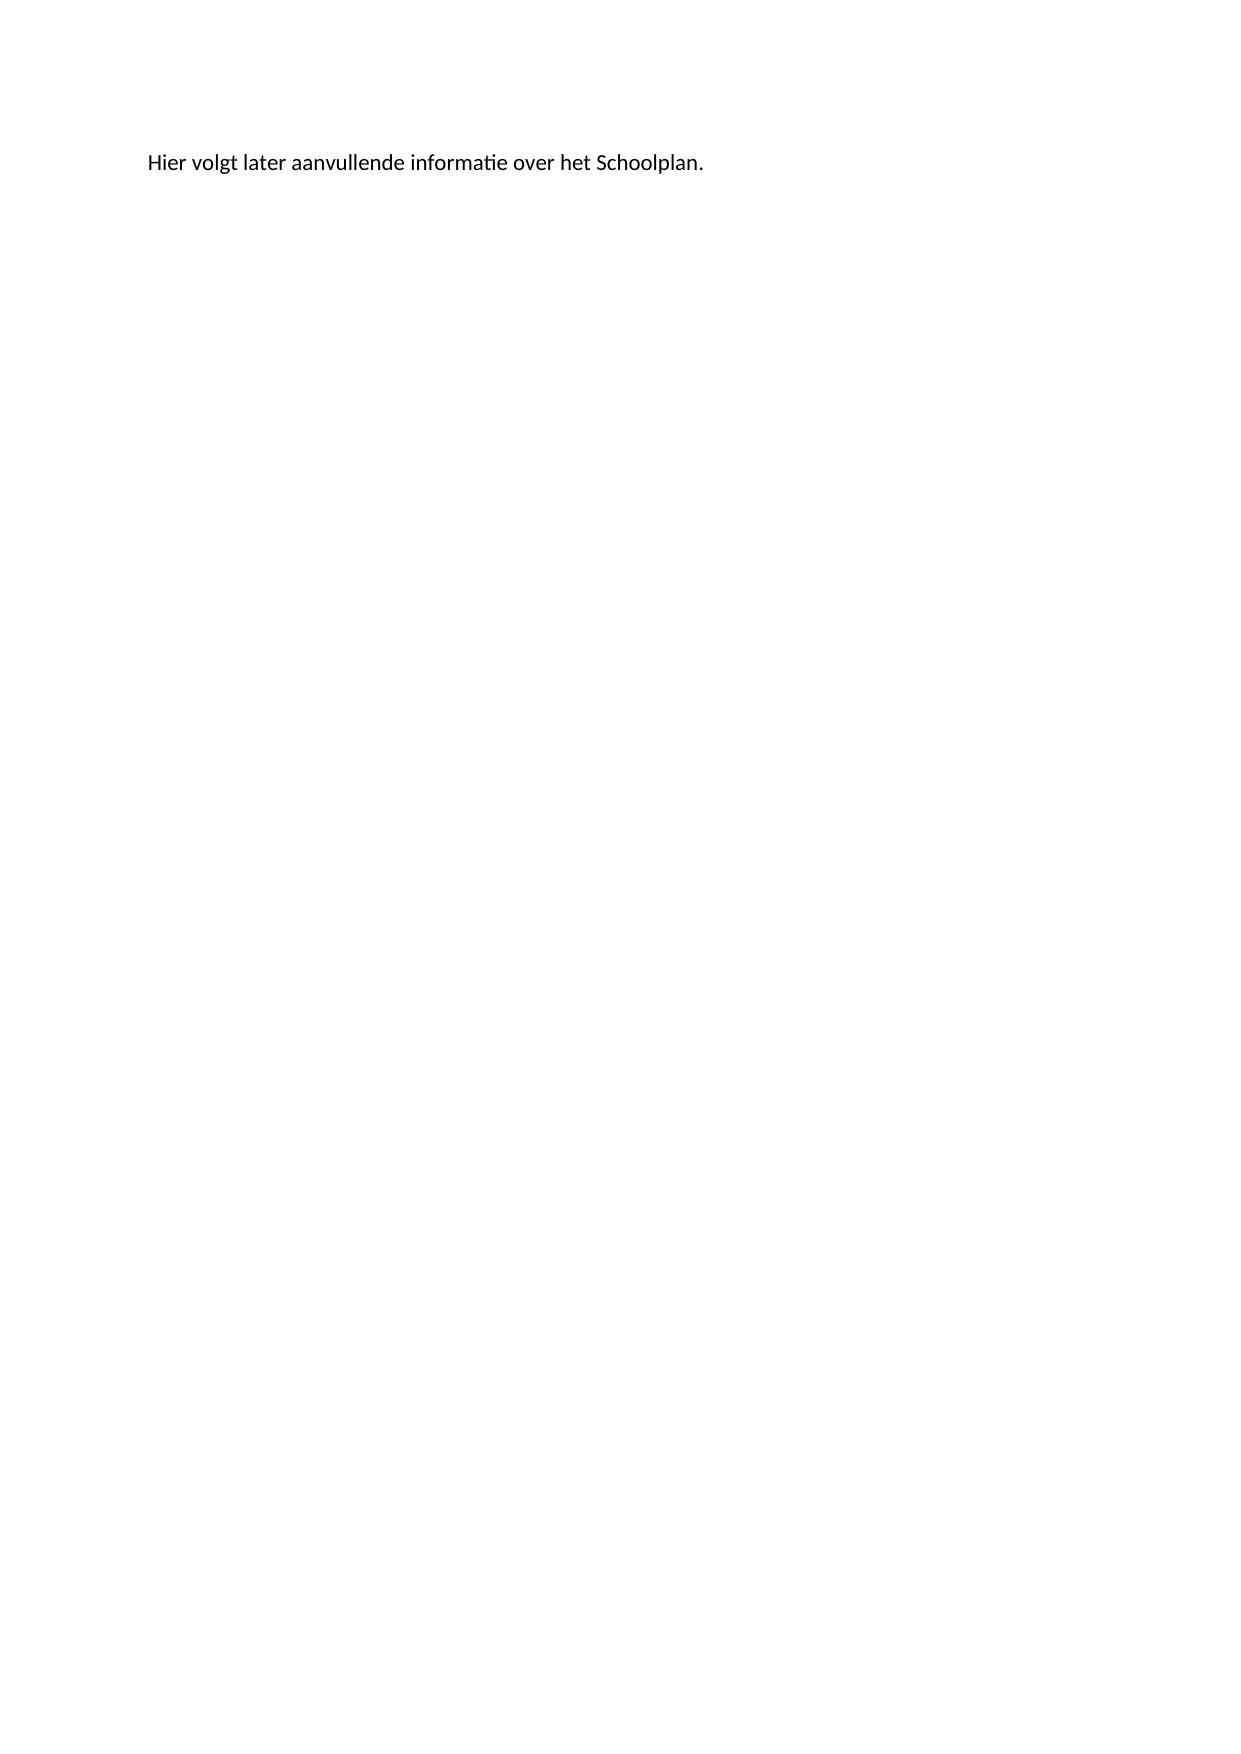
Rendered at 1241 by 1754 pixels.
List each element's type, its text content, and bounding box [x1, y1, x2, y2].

text Hier volgt later aanvullende informatie over het Schoolplan. [148, 148, 1093, 176]
